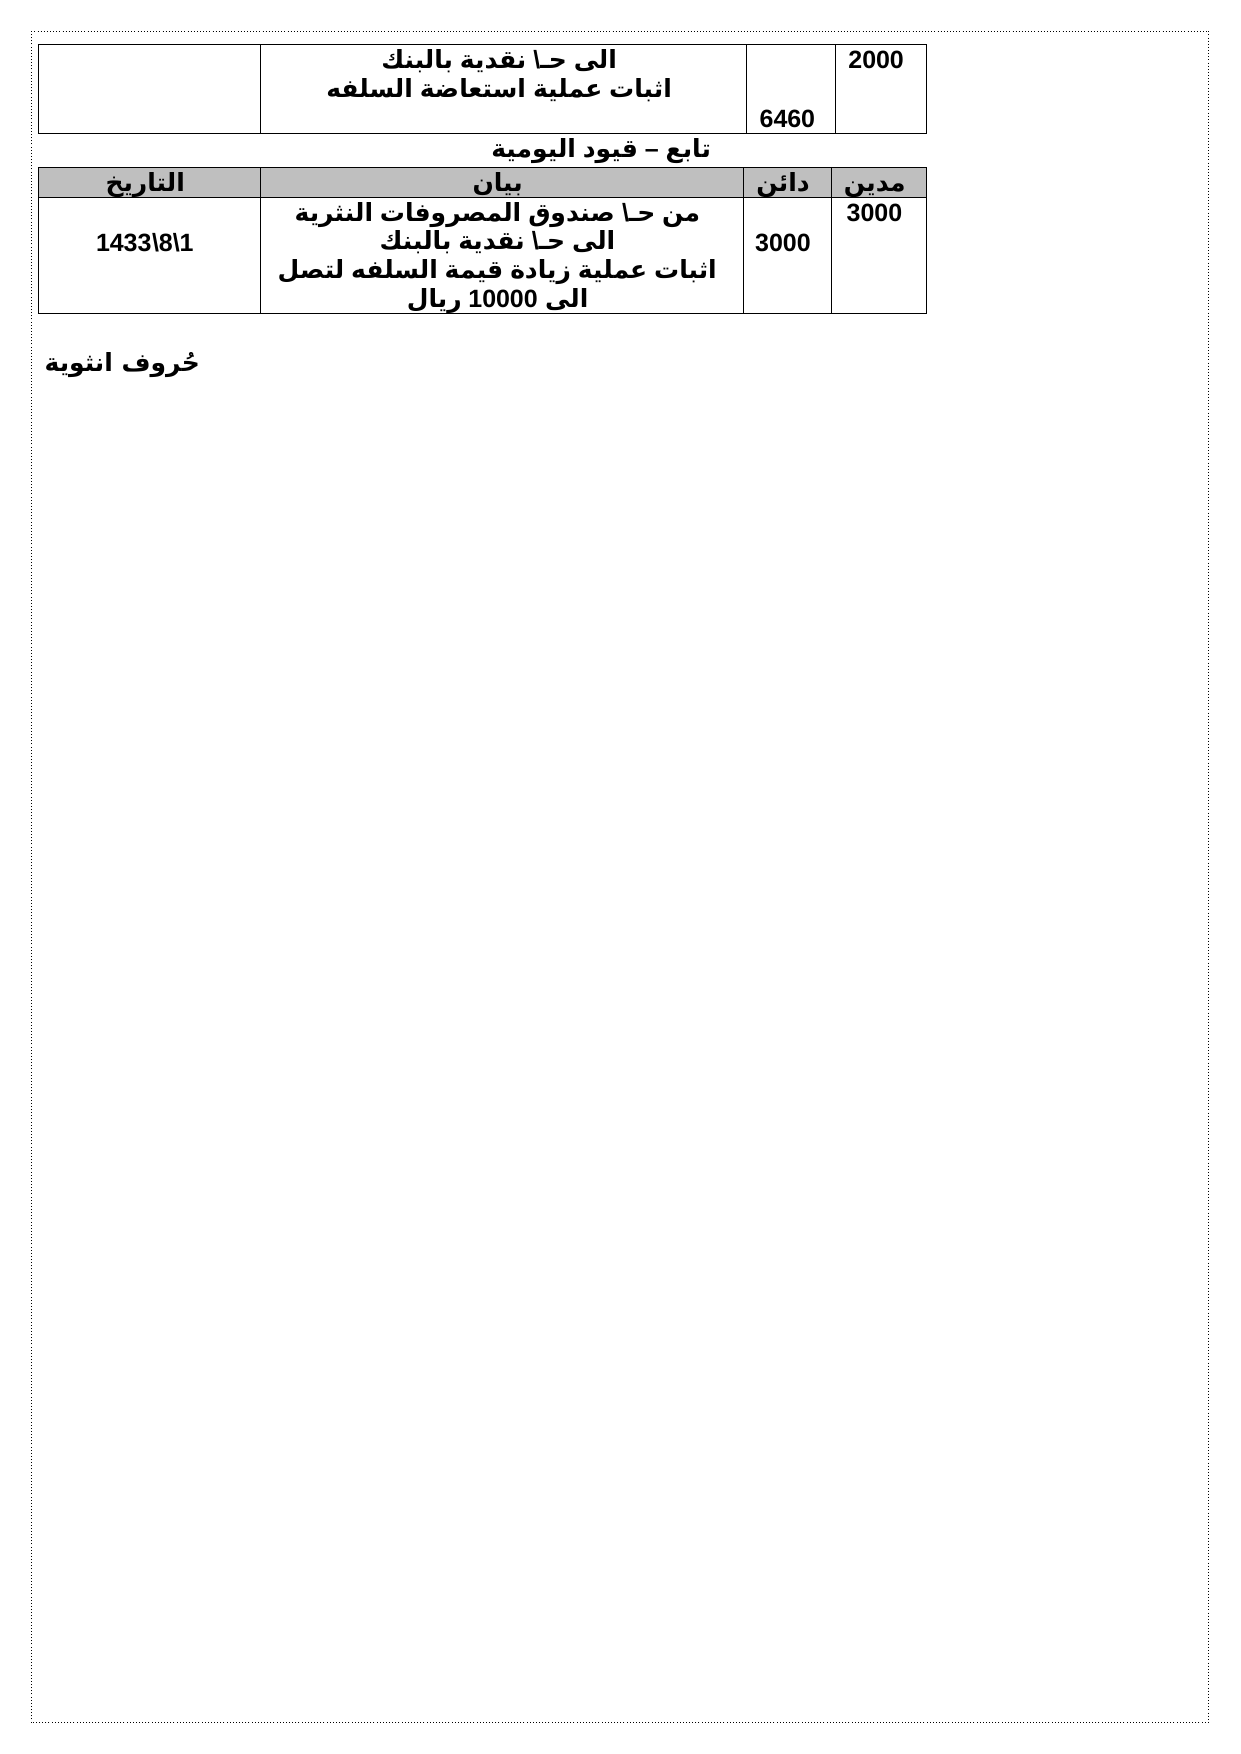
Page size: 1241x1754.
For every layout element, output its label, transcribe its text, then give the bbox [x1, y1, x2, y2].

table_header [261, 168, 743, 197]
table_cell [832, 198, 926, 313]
list تابع – قيود اليومية [44, 134, 1158, 162]
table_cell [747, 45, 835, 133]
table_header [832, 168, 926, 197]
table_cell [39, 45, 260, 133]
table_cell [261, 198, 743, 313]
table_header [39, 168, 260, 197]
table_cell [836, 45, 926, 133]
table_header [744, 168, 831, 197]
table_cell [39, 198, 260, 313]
list حُروف انثوية [44, 349, 1158, 378]
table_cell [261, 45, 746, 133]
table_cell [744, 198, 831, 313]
